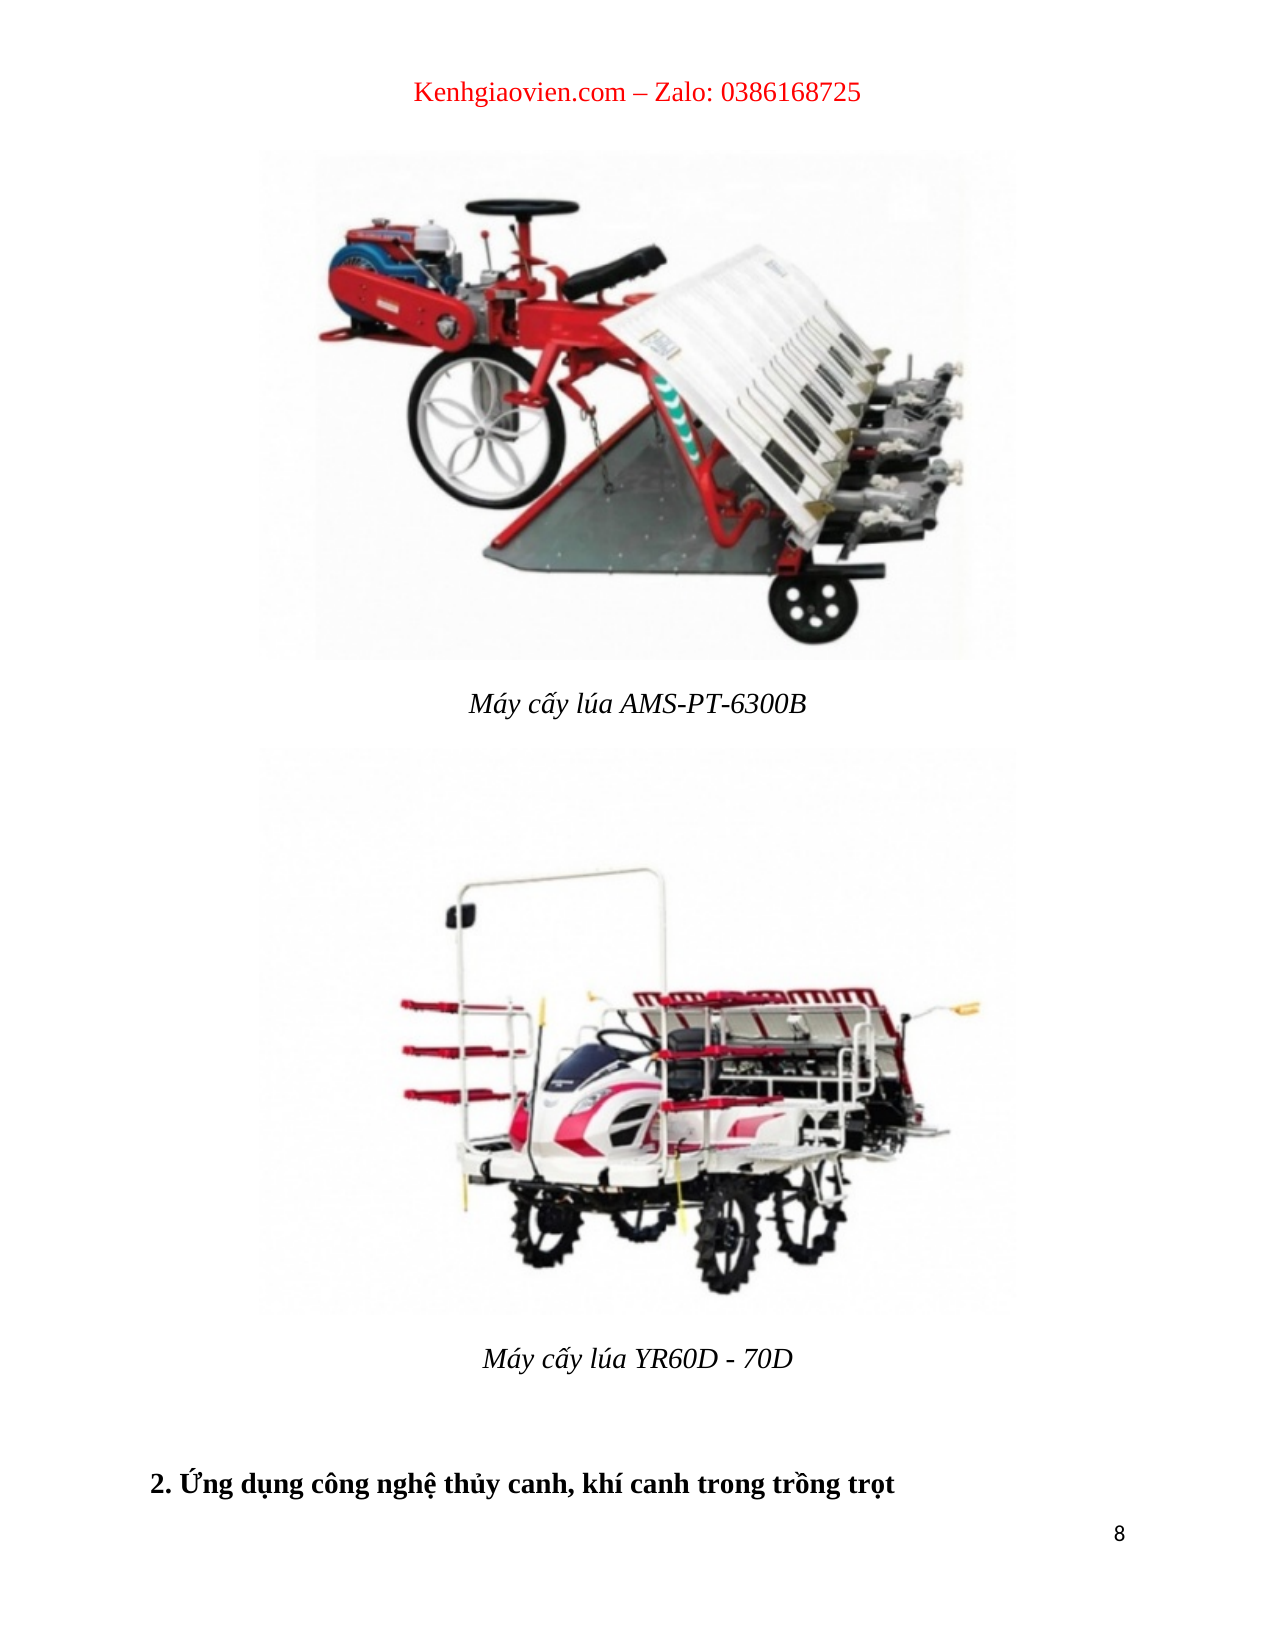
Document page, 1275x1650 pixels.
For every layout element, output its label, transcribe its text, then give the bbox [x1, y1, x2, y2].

picture [258, 748, 1017, 1315]
text 2. Ứng dụng công nghệ thủy canh, khí canh trong trồng trọt [150, 1466, 1125, 1500]
picture [258, 150, 1017, 660]
text Máy cấy lúa AMS-PT-6300B [150, 686, 1125, 719]
text Máy cấy lúa YR60D - 70D [150, 1341, 1125, 1374]
